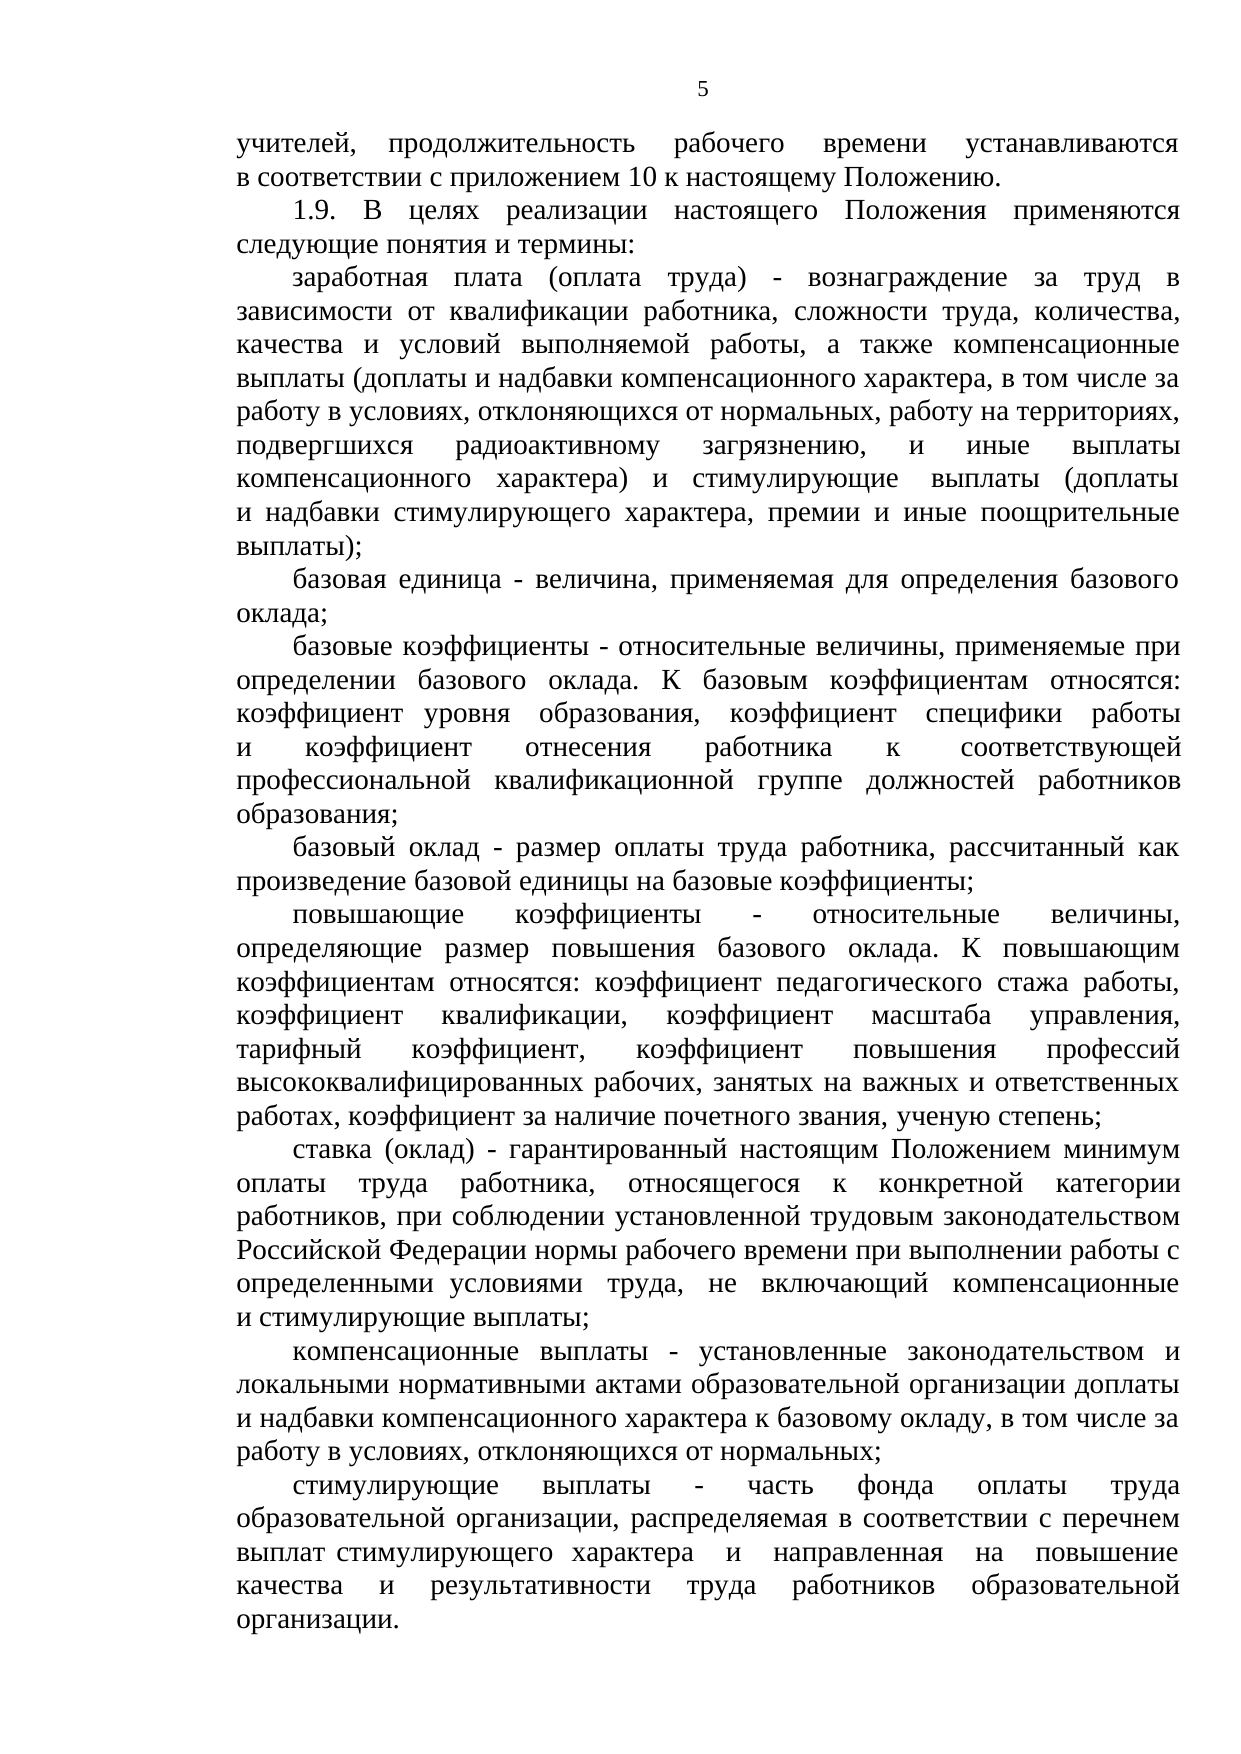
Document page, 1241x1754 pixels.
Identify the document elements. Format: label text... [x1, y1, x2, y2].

list В целях реализации настоящего Положения применяются следующие понятия и термины: [236, 192, 1180, 259]
text учителей, продолжительность рабочего времени устанавливаются в соответствии с приложением 10 к настоящему Положению. [236, 125, 1181, 192]
text ставка (оклад) - гарантированный настоящим Положением минимум оплаты труда работника, относящегося к конкретной категории работников, при соблюдении установленной трудовым законодательством Российской Федерации нормы рабочего времени при выполнении работы с определенными условиями труда, не включающий компенсационные и стимулирующие выплаты; [236, 1131, 1181, 1333]
text повышающие коэффициенты - относительные величины, определяющие размер повышения базового оклада. К повышающим коэффициентам относятся: коэффициент педагогического стажа работы, коэффициент квалификации, коэффициент масштаба управления, тарифный коэффициент, коэффициент повышения профессий высококвалифицированных рабочих, занятых на важных и ответственных работах, коэффициент за наличие почетного звания, ученую степень; [236, 897, 1180, 1131]
text базовая единица - величина, применяемая для определения базового оклада; [236, 561, 1180, 628]
text заработная плата (оплата труда) - вознаграждение за труд в зависимости от квалификации работника, сложности труда, количества, качества и условий выполняемой работы, а также компенсационные выплаты (доплаты и надбавки компенсационного характера, в том числе за работу в условиях, отклоняющихся от нормальных, работу на территориях, подвергшихся радиоактивному загрязнению, и иные выплаты компенсационного характера) и стимулирующие выплаты (доплаты и надбавки стимулирующего характера, премии и иные поощрительные выплаты); [236, 259, 1181, 561]
text стимулирующие выплаты - часть фонда оплаты труда образовательной организации, распределяемая в соответствии с перечнем выплат стимулирующего характера и направленная на повышение качества и результативности труда работников образовательной организации. [236, 1467, 1180, 1634]
text базовый оклад - размер оплаты труда работника, рассчитанный как произведение базовой единицы на базовые коэффициенты; [236, 829, 1181, 897]
text базовые коэффициенты - относительные величины, применяемые при определении базового оклада. К базовым коэффициентам относятся: коэффициент уровня образования, коэффициент специфики работы и коэффициент отнесения работника к соответствующей профессиональной квалификационной группе должностей работников образования; [236, 628, 1181, 829]
text компенсационные выплаты - установленные законодательством и локальными нормативными актами образовательной организации доплаты и надбавки компенсационного характера к базовому окладу, в том числе за работу в условиях, отклоняющихся от нормальных; [236, 1333, 1180, 1467]
